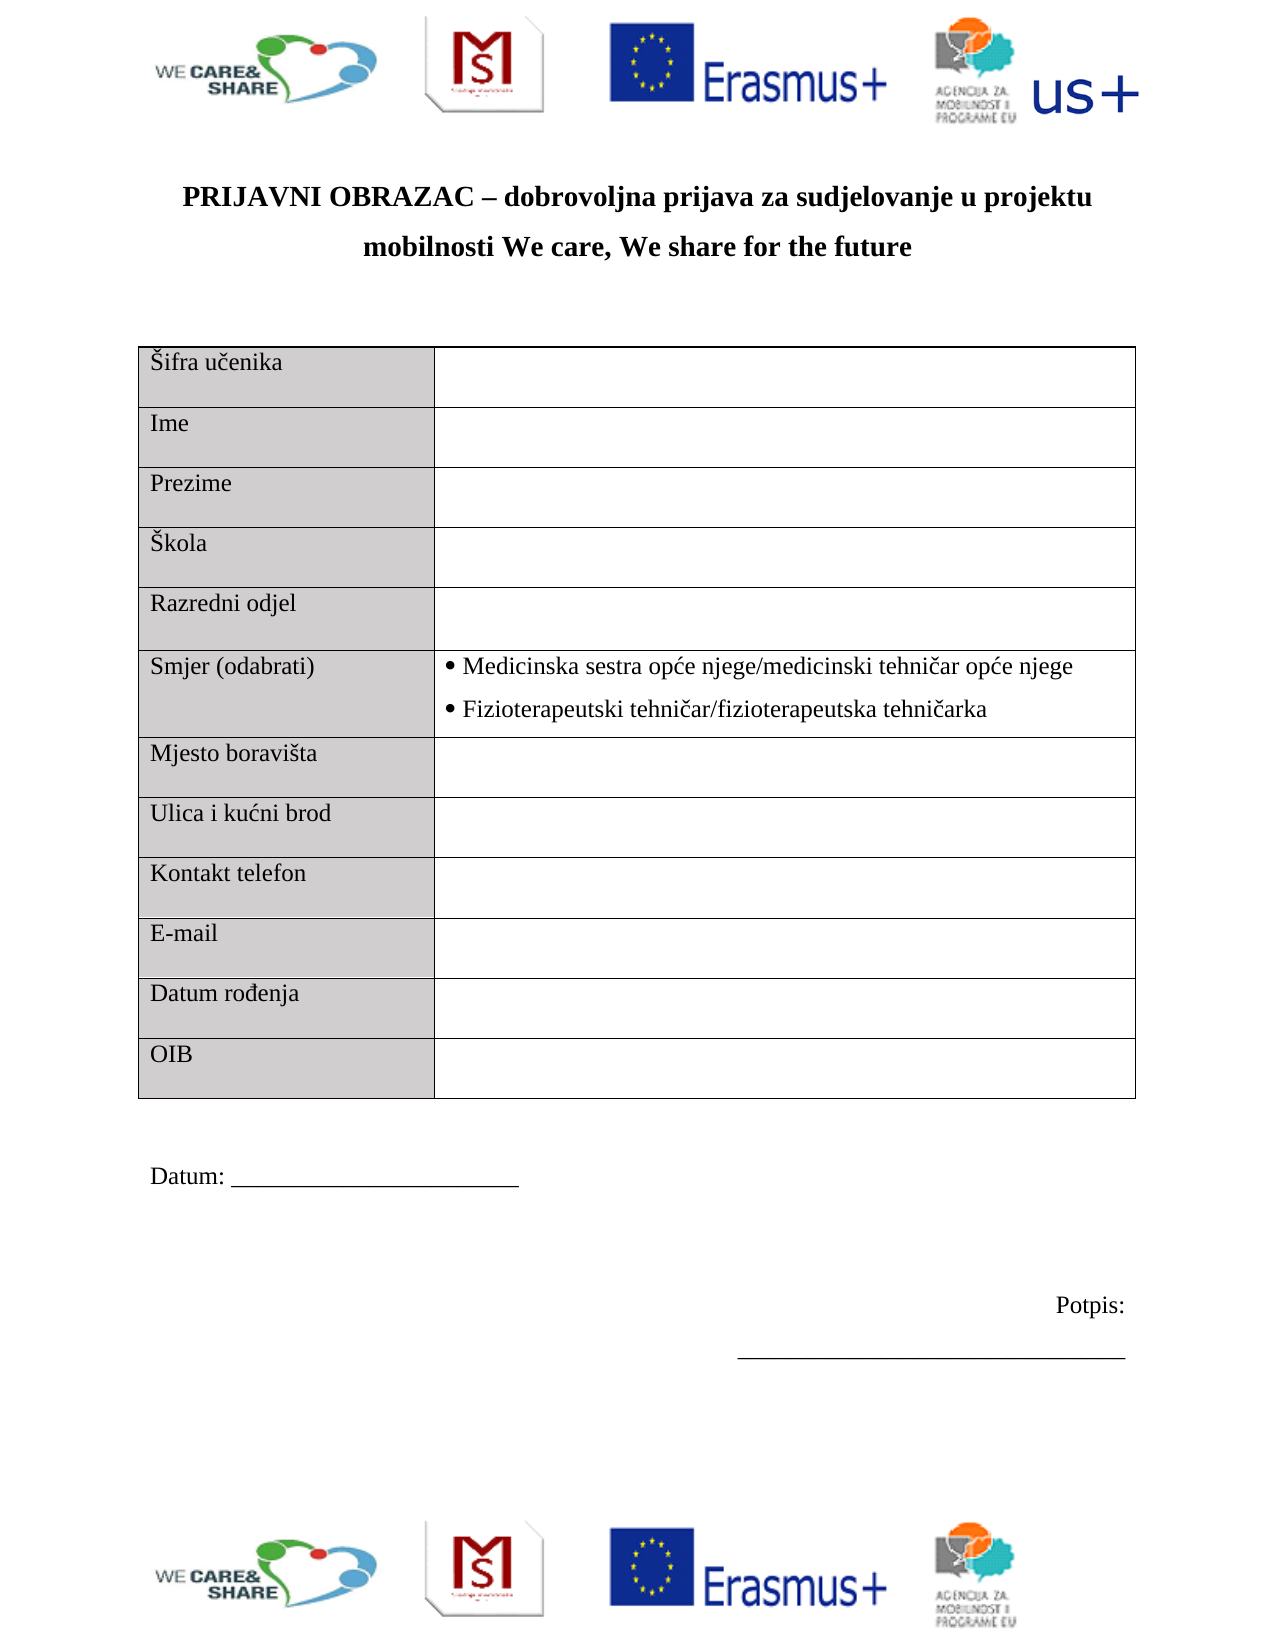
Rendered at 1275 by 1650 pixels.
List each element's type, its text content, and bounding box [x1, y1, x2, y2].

table_cell [435, 408, 1135, 467]
picture [150, 0, 1163, 146]
table_header Šifra učenika [139, 348, 434, 407]
table_cell [435, 919, 1135, 977]
table_cell Razredni odjel [139, 588, 434, 650]
text Potpis: [150, 1290, 1125, 1319]
table_cell Medicinska sestra opće njege/medicinski tehničar opće njege Fizioterapeutski tehničar/fizioterapeutska tehničarka [435, 651, 1135, 737]
table_cell Prezime [139, 468, 434, 527]
table_cell Ime [139, 408, 434, 467]
table_cell Škola [139, 528, 434, 587]
table_cell Ulica i kućni brod [139, 798, 434, 857]
table_cell OIB [139, 1039, 434, 1098]
table_cell Mjesto boravišta [139, 738, 434, 797]
table_cell Datum rođenja [139, 979, 434, 1038]
table_cell [435, 1039, 1135, 1098]
picture [150, 1504, 1029, 1650]
text Datum: _______________________ [150, 1161, 1125, 1190]
text _______________________________ [150, 1333, 1125, 1362]
table_cell [435, 468, 1135, 527]
table_cell [435, 858, 1135, 917]
table_cell E-mail [139, 919, 434, 977]
table_cell Smjer (odabrati) [139, 651, 434, 737]
table_cell [435, 588, 1135, 650]
table_cell [435, 979, 1135, 1038]
table_cell Kontakt telefon [139, 858, 434, 917]
table_cell [435, 798, 1135, 857]
table_header [435, 348, 1135, 407]
table_cell [435, 528, 1135, 587]
text PRIJAVNI OBRAZAC – dobrovoljna prijava za sudjelovanje u projektu mobilnosti We care, We share for the future [150, 179, 1125, 263]
table_cell [435, 738, 1135, 797]
